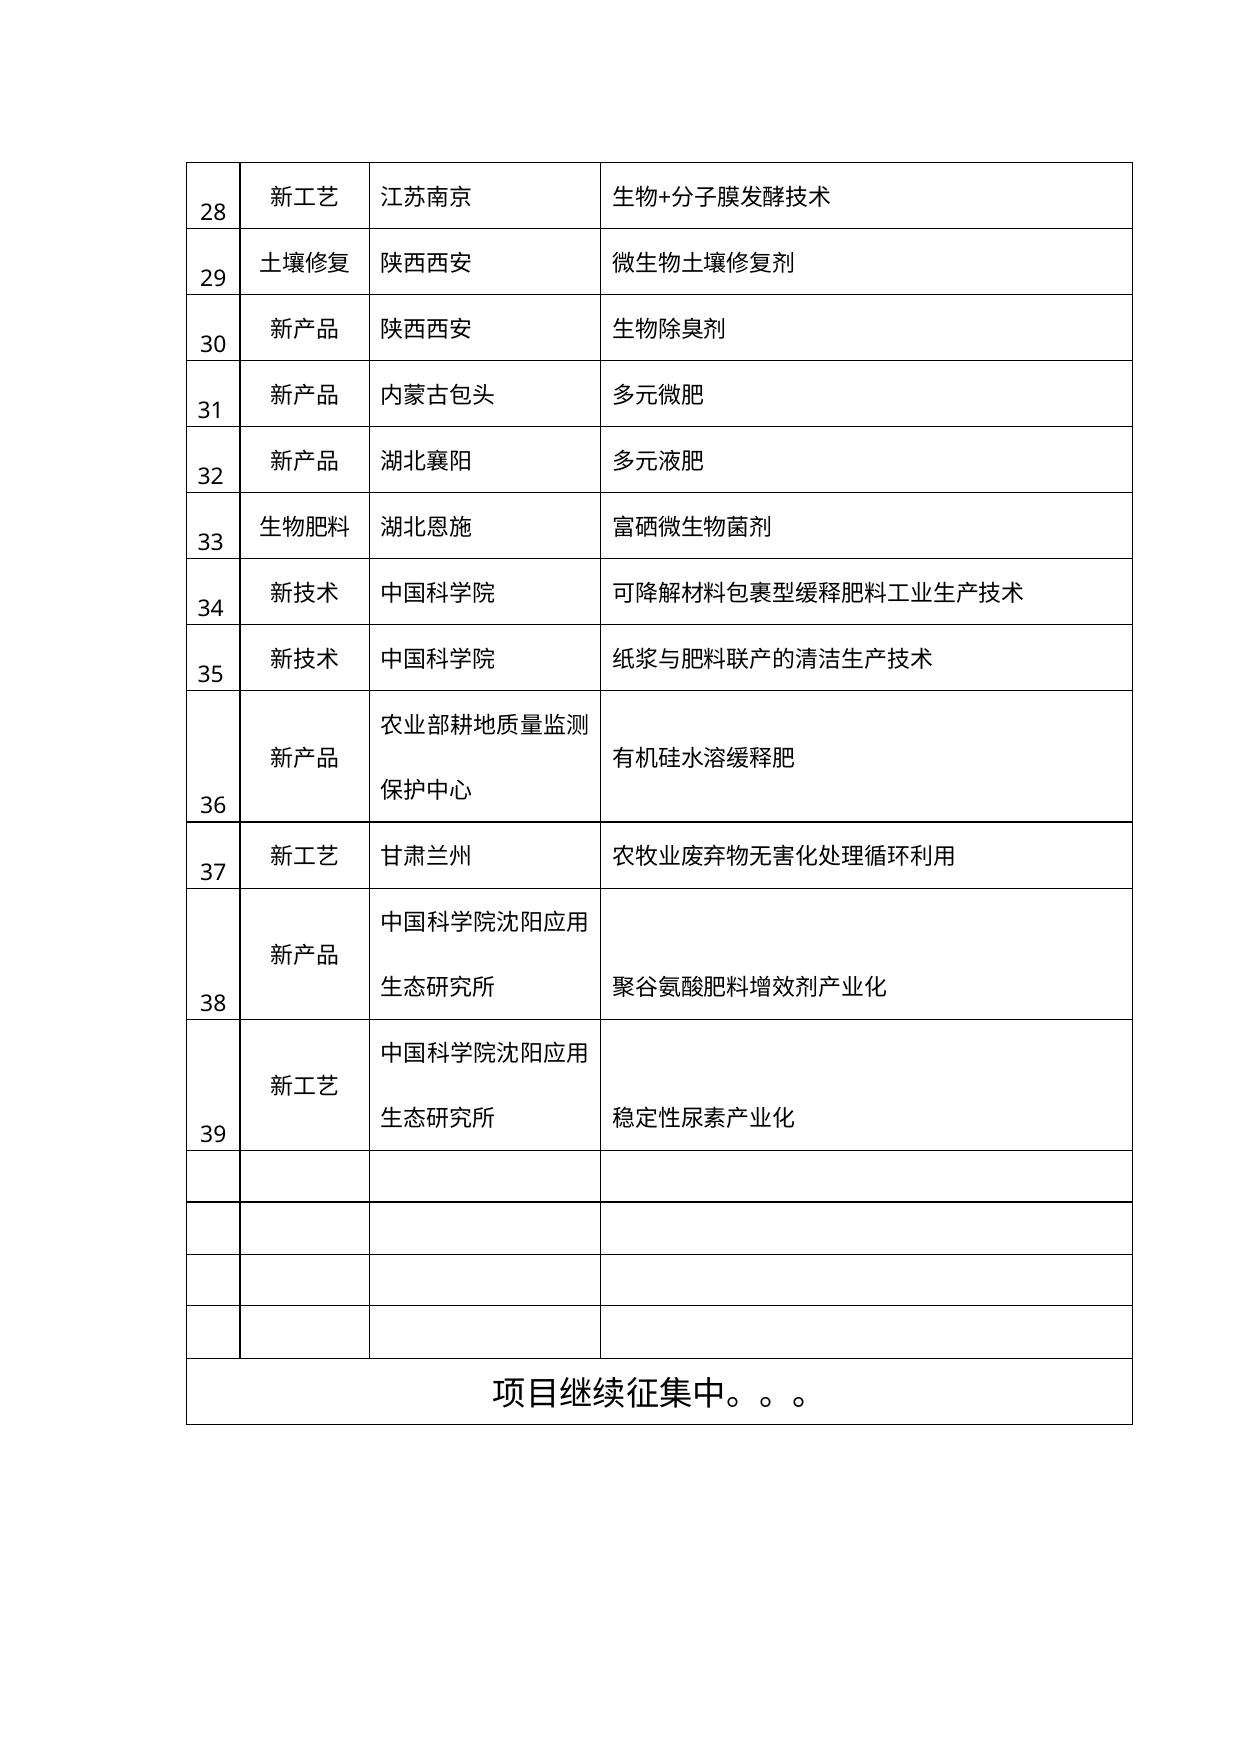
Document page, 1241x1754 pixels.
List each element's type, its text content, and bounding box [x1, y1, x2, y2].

table_cell 陕西西安 [370, 295, 600, 360]
table_cell 项目继续征集中。。。 [187, 1359, 1132, 1423]
table_cell 多元微肥 [601, 361, 1132, 426]
table_cell 33 [187, 493, 239, 558]
table_cell 34 [187, 559, 239, 624]
table_cell 微生物土壤修复剂 [601, 229, 1132, 294]
table_cell 内蒙古包头 [370, 361, 600, 426]
table_cell 甘肃兰州 [370, 823, 600, 887]
table_cell 土壤修复 [241, 229, 369, 294]
table_cell [241, 1306, 369, 1357]
table_cell 中国科学院沈阳应用生态研究所 [370, 1020, 600, 1149]
table_cell [241, 1255, 369, 1305]
table_cell 纸浆与肥料联产的清洁生产技术 [601, 625, 1132, 690]
table_cell 富硒微生物菌剂 [601, 493, 1132, 558]
table_cell 稳定性尿素产业化 [601, 1020, 1132, 1149]
table_cell 37 [187, 823, 239, 887]
table_cell 新技术 [241, 559, 369, 624]
table_cell [601, 1151, 1132, 1201]
table_cell 新产品 [241, 889, 369, 1018]
table_cell 多元液肥 [601, 427, 1132, 492]
table_cell [187, 1203, 239, 1253]
table_cell [241, 1151, 369, 1201]
table_cell 31 [187, 361, 239, 426]
table_cell [187, 1255, 239, 1305]
table_cell 新工艺 [241, 163, 369, 228]
table_cell 中国科学院 [370, 559, 600, 624]
table_cell 36 [187, 691, 239, 821]
table_cell 新产品 [241, 427, 369, 492]
table_cell 湖北襄阳 [370, 427, 600, 492]
table_cell 39 [187, 1020, 239, 1149]
table_cell 可降解材料包裹型缓释肥料工业生产技术 [601, 559, 1132, 624]
table_cell [370, 1306, 600, 1357]
table_cell [241, 1203, 369, 1253]
table_cell 新工艺 [241, 1020, 369, 1149]
table_cell 湖北恩施 [370, 493, 600, 558]
table_cell 35 [187, 625, 239, 690]
table_cell 新工艺 [241, 823, 369, 887]
table_cell 聚谷氨酸肥料增效剂产业化 [601, 889, 1132, 1018]
table_cell 新技术 [241, 625, 369, 690]
table_cell 28 [187, 163, 239, 228]
table_cell 29 [187, 229, 239, 294]
table_cell 新产品 [241, 295, 369, 360]
table_cell [187, 1306, 239, 1357]
table_cell 新产品 [241, 361, 369, 426]
table_cell 农业部耕地质量监测保护中心 [370, 691, 600, 821]
table_cell 中国科学院 [370, 625, 600, 690]
table_cell 陕西西安 [370, 229, 600, 294]
table_cell 有机硅水溶缓释肥 [601, 691, 1132, 821]
table_cell 新产品 [241, 691, 369, 821]
table_cell 38 [187, 889, 239, 1018]
table_cell [370, 1151, 600, 1201]
table_cell 中国科学院沈阳应用生态研究所 [370, 889, 600, 1018]
table_cell [601, 1306, 1132, 1357]
table_cell 生物肥料 [241, 493, 369, 558]
table_cell [601, 1203, 1132, 1253]
table_cell [370, 1203, 600, 1253]
table_cell [370, 1255, 600, 1305]
table_cell [187, 1151, 239, 1201]
table_cell 30 [187, 295, 239, 360]
table_cell 农牧业废弃物无害化处理循环利用 [601, 823, 1132, 887]
table_cell 32 [187, 427, 239, 492]
table_cell 生物除臭剂 [601, 295, 1132, 360]
table_cell 生物+分子膜发酵技术 [601, 163, 1132, 228]
table_cell 江苏南京 [370, 163, 600, 228]
table_cell [601, 1255, 1132, 1305]
